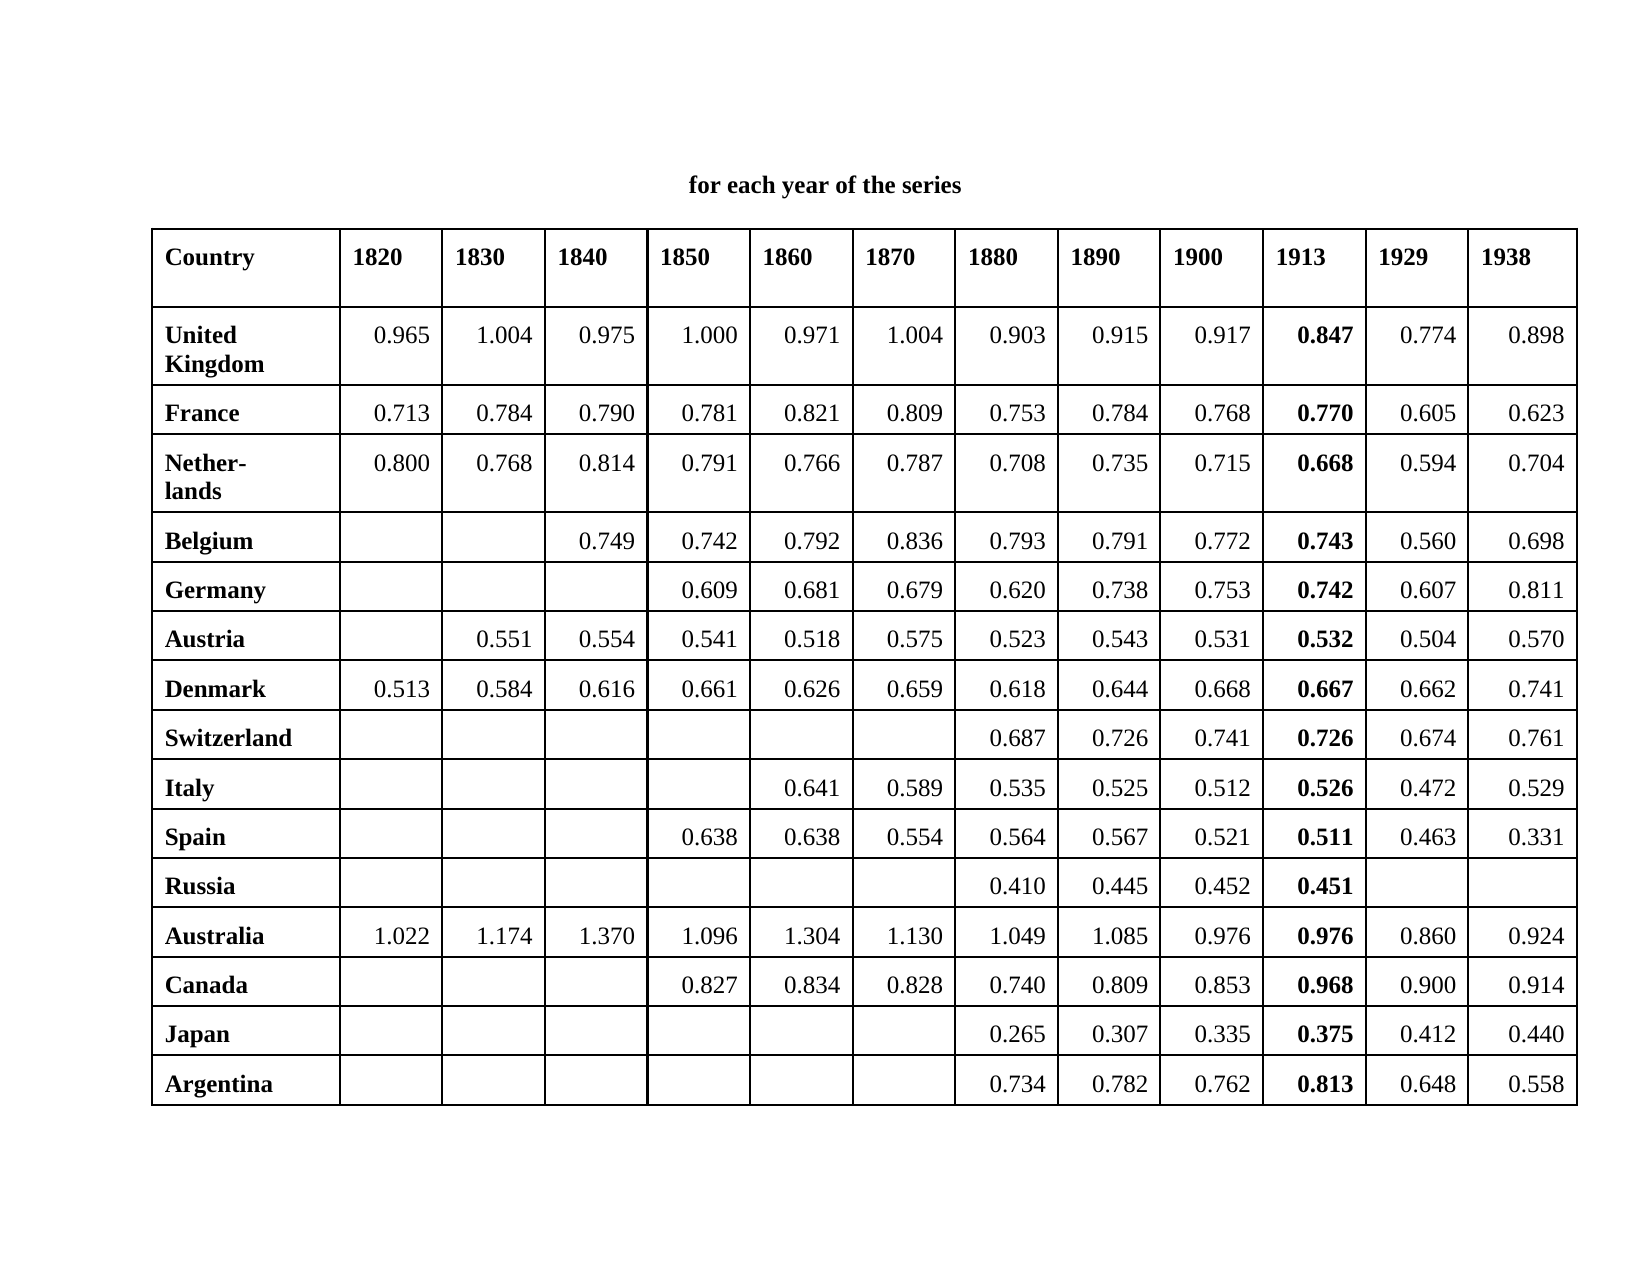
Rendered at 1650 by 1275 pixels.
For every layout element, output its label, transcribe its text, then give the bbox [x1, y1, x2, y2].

table_cell [546, 1056, 646, 1104]
table_cell Germany [153, 563, 339, 610]
table_cell [1469, 859, 1576, 906]
table_cell 0.814 [546, 435, 646, 511]
table_cell Italy [153, 760, 339, 807]
table_cell 0.644 [1059, 661, 1159, 709]
table_cell 1.049 [956, 908, 1057, 956]
table_cell 0.523 [956, 612, 1057, 659]
table_cell [649, 760, 749, 807]
table_cell 0.741 [1161, 711, 1262, 758]
table_cell 0.661 [649, 661, 749, 709]
table_cell 0.554 [546, 612, 646, 659]
table_cell 0.674 [1367, 711, 1467, 758]
table_cell [443, 563, 544, 610]
table_cell 0.518 [751, 612, 852, 659]
table_header 1830 [443, 230, 544, 306]
table_cell 0.784 [1059, 386, 1159, 433]
table_cell 1.085 [1059, 908, 1159, 956]
table_cell 0.410 [956, 859, 1057, 906]
table_header 1850 [649, 230, 749, 306]
table_header 1860 [751, 230, 852, 306]
table_cell 0.307 [1059, 1007, 1159, 1054]
table_cell 0.781 [649, 386, 749, 433]
table_cell [341, 612, 441, 659]
table_cell 0.607 [1367, 563, 1467, 610]
table_cell 0.782 [1059, 1056, 1159, 1104]
table_cell [751, 711, 852, 758]
table_cell 0.768 [1161, 386, 1262, 433]
table_cell 0.836 [854, 513, 954, 561]
table_header 1913 [1264, 230, 1365, 306]
table_cell 0.704 [1469, 435, 1576, 511]
table_cell 0.975 [546, 308, 646, 384]
table_cell [649, 859, 749, 906]
table_cell 0.853 [1161, 958, 1262, 1005]
table_cell 0.504 [1367, 612, 1467, 659]
table_cell [854, 859, 954, 906]
table_cell [854, 1056, 954, 1104]
table_cell 0.741 [1469, 661, 1576, 709]
table_cell [443, 760, 544, 807]
table_cell 0.521 [1161, 810, 1262, 857]
table_cell 0.451 [1264, 859, 1365, 906]
table_cell 0.531 [1161, 612, 1262, 659]
table_cell 0.971 [751, 308, 852, 384]
table_cell 0.762 [1161, 1056, 1262, 1104]
table_cell 0.968 [1264, 958, 1365, 1005]
table_cell 0.331 [1469, 810, 1576, 857]
table_cell 0.753 [1161, 563, 1262, 610]
table_cell 0.526 [1264, 760, 1365, 807]
table_cell [546, 859, 646, 906]
table_cell 0.551 [443, 612, 544, 659]
table_cell United Kingdom [153, 308, 339, 384]
table_cell [854, 711, 954, 758]
table_cell [443, 958, 544, 1005]
table_cell [751, 859, 852, 906]
table_cell Denmark [153, 661, 339, 709]
table_cell 0.687 [956, 711, 1057, 758]
table_cell 0.726 [1059, 711, 1159, 758]
table_cell 0.976 [1161, 908, 1262, 956]
table_cell 0.742 [649, 513, 749, 561]
table_cell 0.976 [1264, 908, 1365, 956]
table_cell Nether- lands [153, 435, 339, 511]
table_cell [341, 563, 441, 610]
table_cell 0.623 [1469, 386, 1576, 433]
table_cell [341, 513, 441, 561]
table_cell 1.130 [854, 908, 954, 956]
table_cell 0.860 [1367, 908, 1467, 956]
table_cell 1.370 [546, 908, 646, 956]
table_cell 0.903 [956, 308, 1057, 384]
table_cell 0.749 [546, 513, 646, 561]
table_cell Spain [153, 810, 339, 857]
table_cell 0.440 [1469, 1007, 1576, 1054]
table_cell 0.681 [751, 563, 852, 610]
table_cell [546, 810, 646, 857]
table_cell 0.616 [546, 661, 646, 709]
table_cell 0.770 [1264, 386, 1365, 433]
table_cell 0.827 [649, 958, 749, 1005]
table_cell 1.304 [751, 908, 852, 956]
table_cell France [153, 386, 339, 433]
table_cell Russia [153, 859, 339, 906]
table_cell 1.174 [443, 908, 544, 956]
text for each year of the series [150, 170, 1500, 199]
table_cell 0.543 [1059, 612, 1159, 659]
table_cell 0.774 [1367, 308, 1467, 384]
table_cell 0.772 [1161, 513, 1262, 561]
table_cell [341, 859, 441, 906]
table_cell 0.821 [751, 386, 852, 433]
table_cell 0.679 [854, 563, 954, 610]
table_cell [751, 1056, 852, 1104]
table_cell 0.641 [751, 760, 852, 807]
table_cell 0.564 [956, 810, 1057, 857]
table_cell [546, 760, 646, 807]
table_cell 0.535 [956, 760, 1057, 807]
table_cell 0.811 [1469, 563, 1576, 610]
table_cell 0.793 [956, 513, 1057, 561]
table_cell Austria [153, 612, 339, 659]
table_cell [751, 1007, 852, 1054]
table_cell [443, 711, 544, 758]
table_cell [443, 513, 544, 561]
table_cell Japan [153, 1007, 339, 1054]
table_cell 0.965 [341, 308, 441, 384]
table_cell 0.626 [751, 661, 852, 709]
table_cell [649, 1056, 749, 1104]
table_cell 0.529 [1469, 760, 1576, 807]
table_cell 1.004 [443, 308, 544, 384]
table_header 1929 [1367, 230, 1467, 306]
table_cell Switzerland [153, 711, 339, 758]
table_cell 0.594 [1367, 435, 1467, 511]
table_cell [341, 1007, 441, 1054]
table_cell 0.768 [443, 435, 544, 511]
table_cell [1367, 859, 1467, 906]
table_cell 0.726 [1264, 711, 1365, 758]
table_cell 0.512 [1161, 760, 1262, 807]
table_cell 0.740 [956, 958, 1057, 1005]
table_cell 0.554 [854, 810, 954, 857]
table_cell 0.791 [649, 435, 749, 511]
table_cell 0.589 [854, 760, 954, 807]
table_cell 0.828 [854, 958, 954, 1005]
table_cell 0.265 [956, 1007, 1057, 1054]
table_cell 1.022 [341, 908, 441, 956]
table_cell 0.847 [1264, 308, 1365, 384]
table_cell 0.791 [1059, 513, 1159, 561]
table_cell Argentina [153, 1056, 339, 1104]
table_cell 0.917 [1161, 308, 1262, 384]
table_cell [443, 1007, 544, 1054]
table_cell [546, 1007, 646, 1054]
table_cell Australia [153, 908, 339, 956]
table_cell [854, 1007, 954, 1054]
table_cell 0.713 [341, 386, 441, 433]
table_cell 0.570 [1469, 612, 1576, 659]
table_cell 0.445 [1059, 859, 1159, 906]
table_cell 0.900 [1367, 958, 1467, 1005]
table_cell 0.472 [1367, 760, 1467, 807]
table_cell Belgium [153, 513, 339, 561]
table_cell 0.792 [751, 513, 852, 561]
table_cell 0.513 [341, 661, 441, 709]
table_cell 0.638 [751, 810, 852, 857]
table_cell 0.914 [1469, 958, 1576, 1005]
table_cell 0.605 [1367, 386, 1467, 433]
table_cell 0.809 [854, 386, 954, 433]
table_cell [649, 711, 749, 758]
table_cell 1.000 [649, 308, 749, 384]
table_cell 0.609 [649, 563, 749, 610]
table_cell 0.761 [1469, 711, 1576, 758]
table_header 1900 [1161, 230, 1262, 306]
table_cell 0.511 [1264, 810, 1365, 857]
table_cell 0.766 [751, 435, 852, 511]
table_cell 0.558 [1469, 1056, 1576, 1104]
table_cell [443, 859, 544, 906]
table_cell [649, 1007, 749, 1054]
table_cell 0.335 [1161, 1007, 1262, 1054]
table_cell 0.715 [1161, 435, 1262, 511]
table_cell 0.753 [956, 386, 1057, 433]
table_cell [546, 958, 646, 1005]
table_cell 0.667 [1264, 661, 1365, 709]
table_cell [341, 958, 441, 1005]
table_cell 0.463 [1367, 810, 1467, 857]
table_cell [443, 1056, 544, 1104]
table_cell 0.560 [1367, 513, 1467, 561]
table_cell 0.618 [956, 661, 1057, 709]
table_cell 0.375 [1264, 1007, 1365, 1054]
table_cell [341, 760, 441, 807]
table_cell 0.452 [1161, 859, 1262, 906]
table_cell 0.800 [341, 435, 441, 511]
table_cell 1.004 [854, 308, 954, 384]
table_cell 0.532 [1264, 612, 1365, 659]
table_cell 0.924 [1469, 908, 1576, 956]
table_cell 0.898 [1469, 308, 1576, 384]
table_cell 0.743 [1264, 513, 1365, 561]
table_header 1890 [1059, 230, 1159, 306]
table_cell 1.096 [649, 908, 749, 956]
table_cell 0.784 [443, 386, 544, 433]
table_cell 0.668 [1264, 435, 1365, 511]
table_cell [341, 711, 441, 758]
table_cell 0.738 [1059, 563, 1159, 610]
table_cell [341, 1056, 441, 1104]
table_cell 0.541 [649, 612, 749, 659]
table_cell 0.787 [854, 435, 954, 511]
table_cell 0.525 [1059, 760, 1159, 807]
table_cell [546, 711, 646, 758]
table_header Country [153, 230, 339, 306]
table_cell 0.734 [956, 1056, 1057, 1104]
table_cell 0.809 [1059, 958, 1159, 1005]
table_header 1880 [956, 230, 1057, 306]
table_cell [443, 810, 544, 857]
table_cell 0.915 [1059, 308, 1159, 384]
table_cell Canada [153, 958, 339, 1005]
table_cell 0.813 [1264, 1056, 1365, 1104]
table_cell 0.662 [1367, 661, 1467, 709]
table_cell 0.708 [956, 435, 1057, 511]
table_cell 0.648 [1367, 1056, 1467, 1104]
table_cell 0.620 [956, 563, 1057, 610]
table_cell [341, 810, 441, 857]
table_cell 0.412 [1367, 1007, 1467, 1054]
table_cell 0.668 [1161, 661, 1262, 709]
table_cell 0.698 [1469, 513, 1576, 561]
table_cell 0.638 [649, 810, 749, 857]
table_cell 0.584 [443, 661, 544, 709]
table_cell 0.567 [1059, 810, 1159, 857]
table_cell 0.790 [546, 386, 646, 433]
table_cell 0.659 [854, 661, 954, 709]
table_header 1820 [341, 230, 441, 306]
table_cell [546, 563, 646, 610]
table_header 1840 [546, 230, 646, 306]
table_cell 0.834 [751, 958, 852, 1005]
table_cell 0.742 [1264, 563, 1365, 610]
table_cell 0.575 [854, 612, 954, 659]
table_cell 0.735 [1059, 435, 1159, 511]
table_header 1870 [854, 230, 954, 306]
table_header 1938 [1469, 230, 1576, 306]
